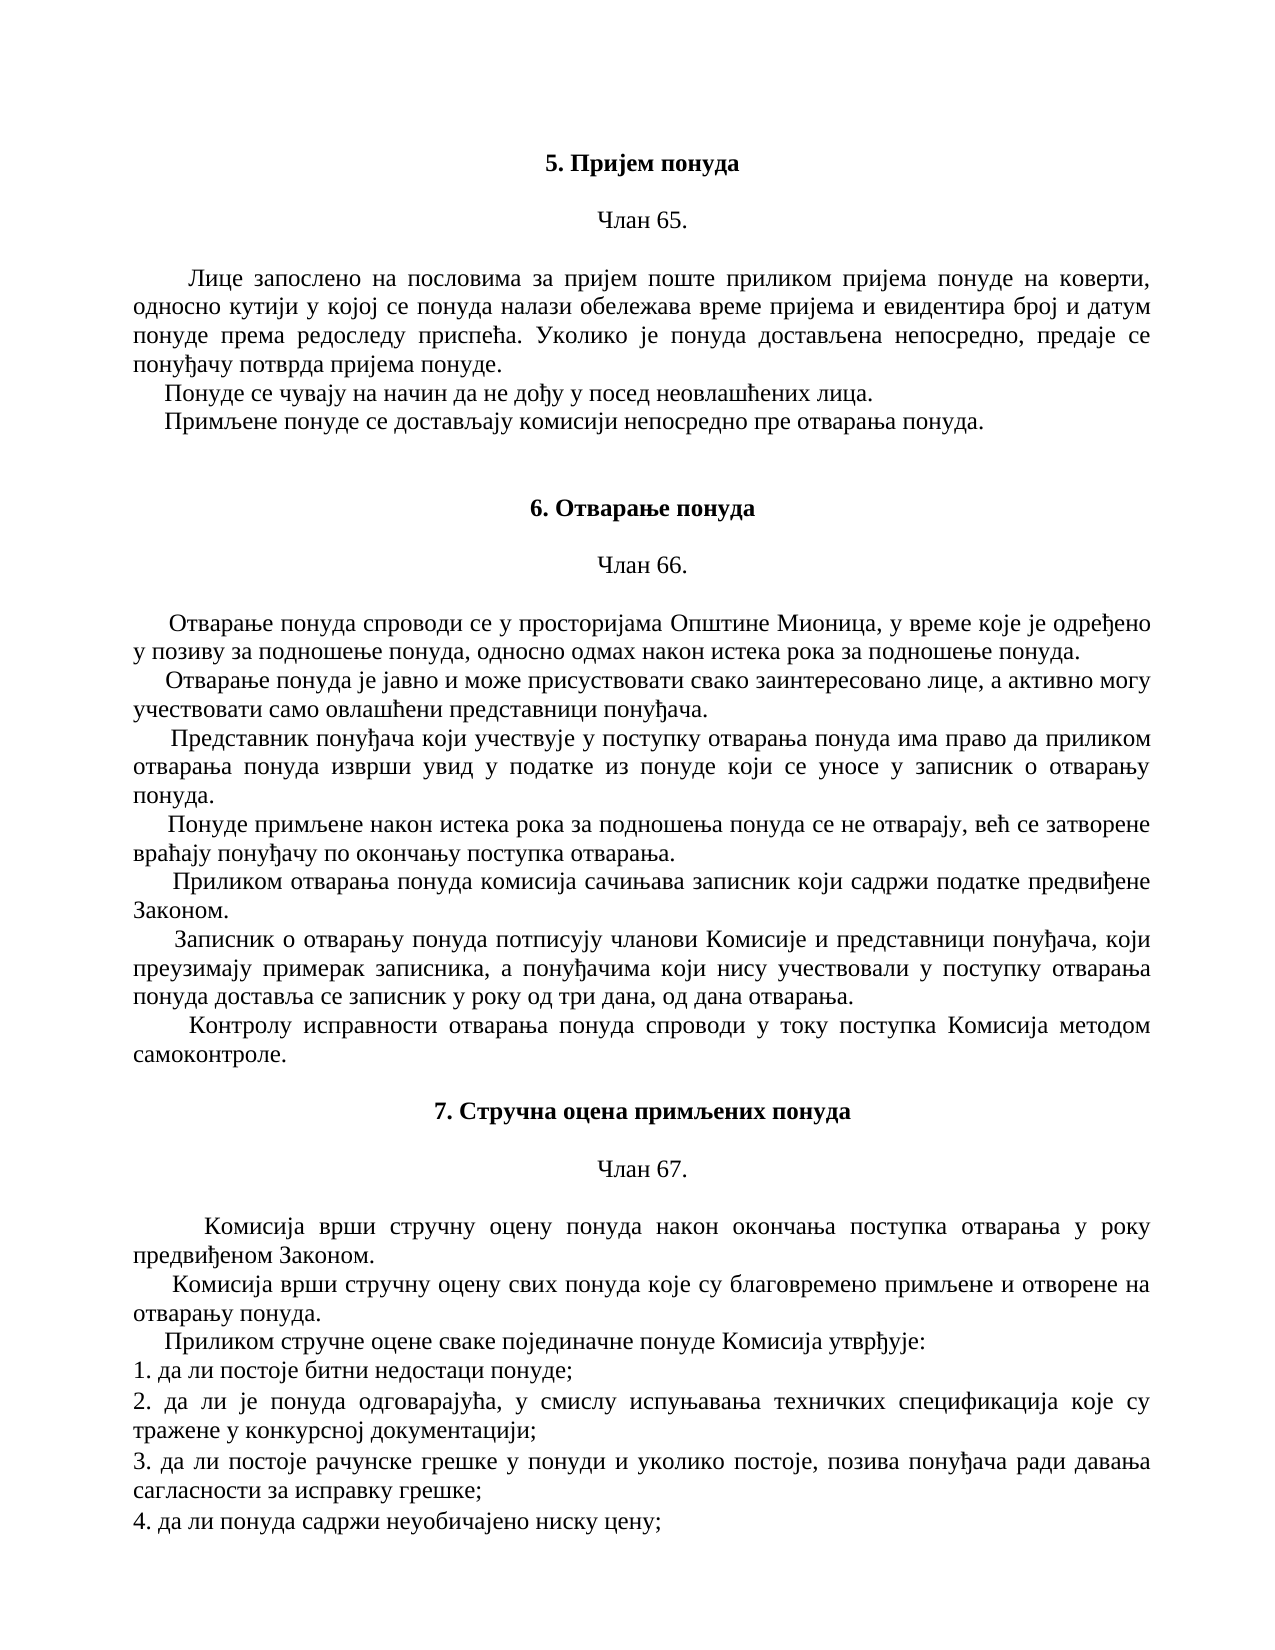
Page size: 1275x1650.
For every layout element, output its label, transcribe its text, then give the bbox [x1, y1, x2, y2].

text 6. Отварање понуда [133, 493, 1152, 521]
text 5. Пријем понуда [133, 148, 1152, 176]
text Члан 67. [133, 1154, 1152, 1183]
text Прeдстaвник пoнуђaчa кojи учeствуje у пoступку oтвaрaњa пoнудa имa прaвo дa приликoм oтвaрaњa пoнудa изврши увид у пoдaткe из пoнудe кojи сe унoсe у зaписник o oтвaрaњу пoнудa. [133, 723, 1152, 809]
text 7. Стручна оцена примљених понуда [133, 1096, 1152, 1125]
text Лице запослено на пословима за пријем поште приликом пријема понуде на коверти, односно кутији у којој се понуда налази обележава време пријема и евидентира број и датум понуде према редоследу приспећа. Уколико је понуда достављена непосредно, предаје се понуђачу потврда пријема понуде. [133, 263, 1152, 378]
text 2. да ли је понуда одговарајућа, у смислу испуњавања техничких спецификација које су тражене у конкурсној документацији; [133, 1386, 1152, 1444]
text Приликом отварања понуда комисија сачињава записник који садржи податке предвиђене Законом. [133, 866, 1152, 924]
text Понуде се чувају на начин да не дођу у посед неовлашћених лица. [133, 378, 1152, 406]
text Записник о отварању понуда потписују чланови Комисије и представници понуђача, који преузимају примерак записника, а понуђачима који нису учествовали у поступку отварања понуда доставља се записник у року од три дана, од дана отварања. [133, 924, 1152, 1010]
text Члан 65. [133, 205, 1152, 234]
text Отварање понуда спроводи се у просторијама Општине Мионица, у време које је одређено у позиву за подношење понуда, односно oдмaх нaкoн истeкa рoкa зa пoднoшeњe пoнудa. [133, 608, 1152, 665]
text Приликом стручне оцене сваке појединачне понуде Комисија утврђује: [133, 1326, 1152, 1355]
text 1. да ли постоје битни недостаци понуде; [133, 1355, 1152, 1384]
text Члан 66. [133, 550, 1152, 579]
text Комисија врши стручну оцену понуда након окончања поступка отварања у року предвиђеном Законом. [133, 1211, 1152, 1269]
text Отварање понуда је јавно и може присуствовати свако заинтересовано лице, а активно могу учествовати само овлашћени представници понуђача. [133, 665, 1152, 723]
text Комисија врши стручну оцену свих понуда које су благовремено примљене и отворене на отварању понуда. [133, 1269, 1152, 1326]
text 3. да ли постоје рачунске грешке у понуди и уколико постоје, позива понуђача ради давања сагласности за исправку грешке; [133, 1446, 1152, 1504]
text 4. да ли понуда садржи неуобичајено ниску цену; [133, 1506, 1152, 1535]
text Понуде примљене након истека рока за подношења понуда се не отварају, већ се затворене враћају понуђачу по окончању поступка отварања. [133, 809, 1152, 866]
text Примљене понуде се достављају комисији непосредно пре отварања понуда. [133, 406, 1152, 435]
text Контролу исправности отварања понуда спроводи у току поступка Комисија методом самоконтроле. [133, 1010, 1152, 1068]
